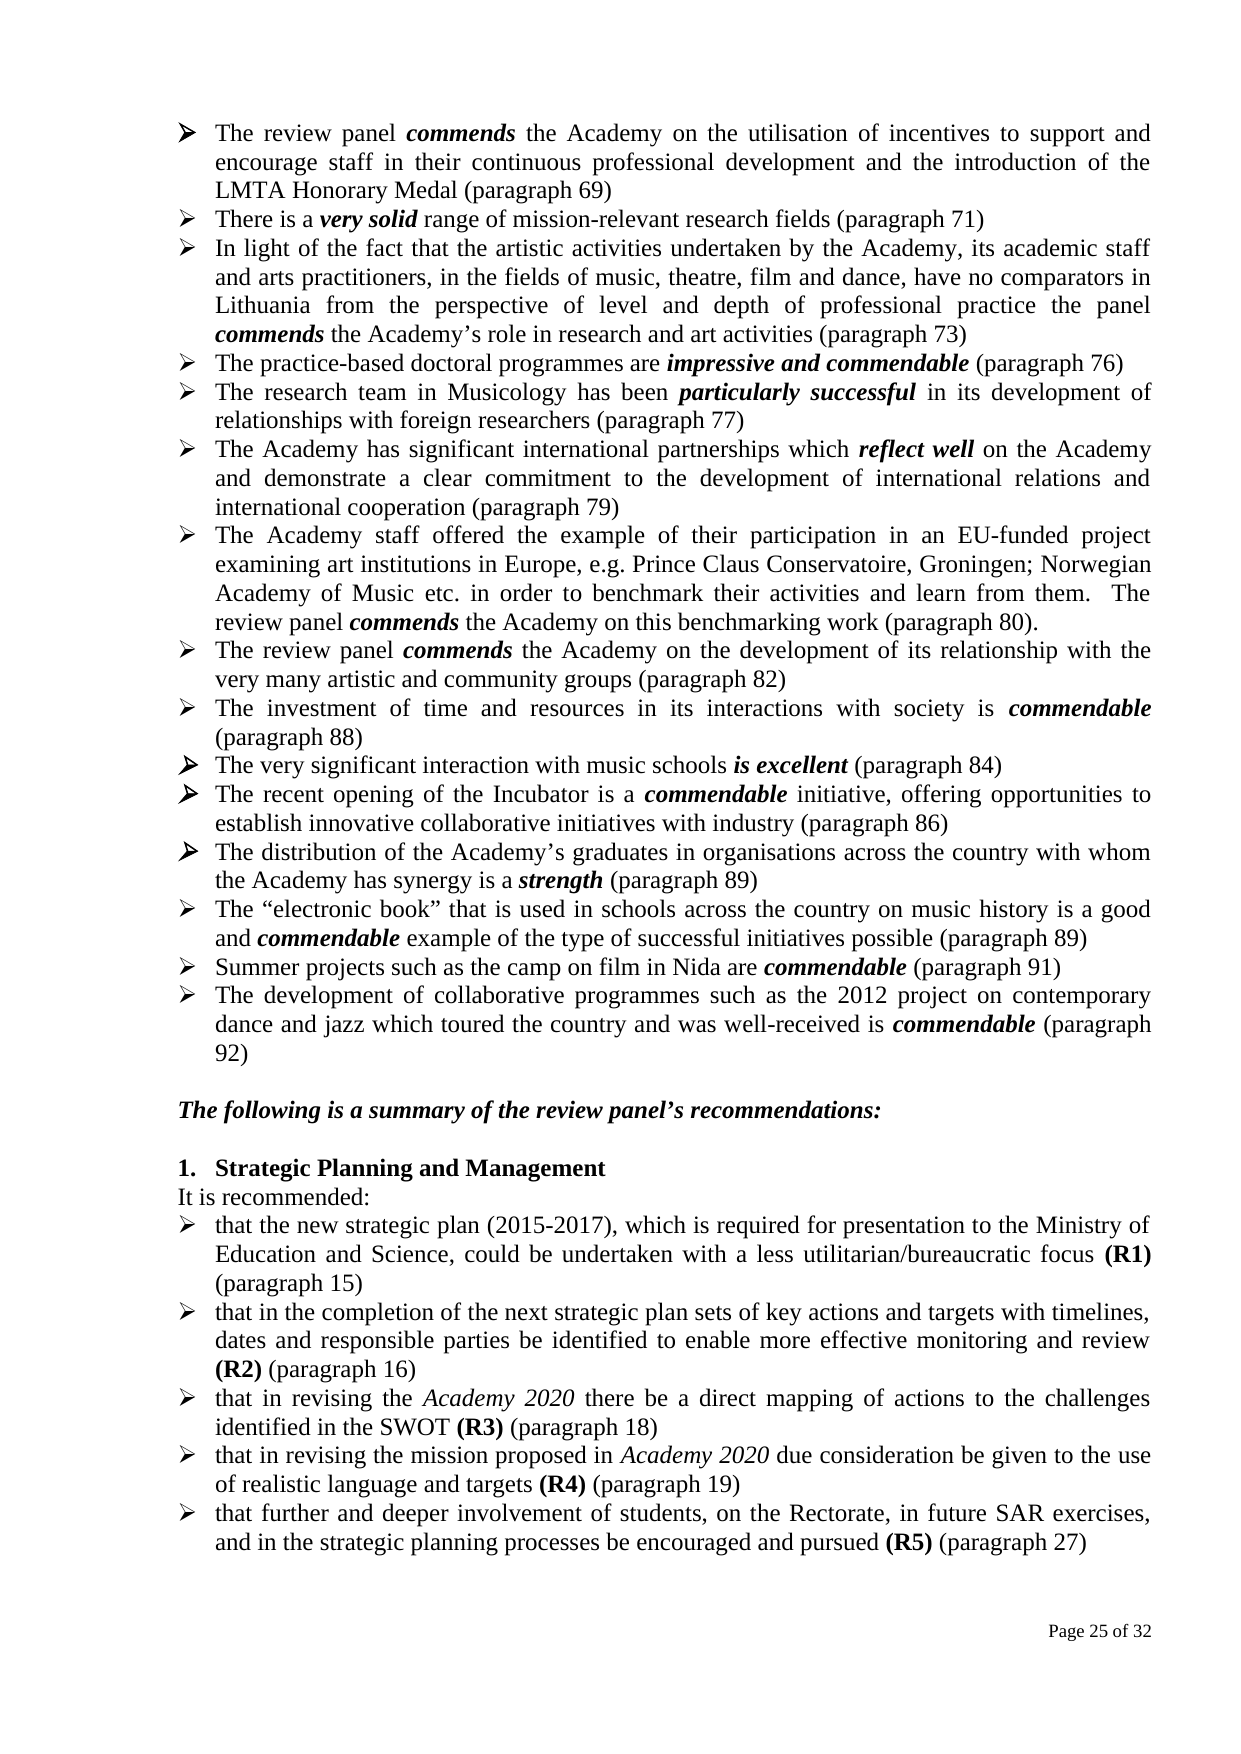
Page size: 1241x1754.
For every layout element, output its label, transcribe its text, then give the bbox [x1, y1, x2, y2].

list The Academy has significant international partnerships which reflect well on the Academy and demonstrate a clear commitment to the development of international relations and international cooperation (paragraph 79) [177, 434, 1152, 521]
text The following is a summary of the review panel’s recommendations: [177, 1096, 1152, 1124]
list The Academy staff offered the example of their participation in an EU-funded project examining art institutions in Europe, e.g. Prince Claus Conservatoire, Groningen; Norwegian Academy of Music etc. in order to benchmark their activities and learn from them. The review panel commends the Academy on this benchmarking work (paragraph 80). [177, 521, 1152, 636]
list that further and deeper involvement of students, on the Rectorate, in future SAR exercises, and in the strategic planning processes be encouraged and pursued (R5) (paragraph 27) [177, 1498, 1152, 1556]
list The distribution of the Academy’s graduates in organisations across the country with whom the Academy has synergy is a strength (paragraph 89) [177, 837, 1152, 894]
list There is a very solid range of mission-relevant research fields (paragraph 71) [177, 204, 1152, 233]
list Summer projects such as the camp on film in Nida are commendable (paragraph 91) [177, 952, 1152, 981]
list The very significant interaction with music schools is excellent (paragraph 84) [177, 751, 1152, 779]
list that in revising the mission proposed in Academy 2020 due consideration be given to the use of realistic language and targets (R4) (paragraph 19) [177, 1441, 1152, 1498]
list that in revising the Academy 2020 there be a direct mapping of actions to the challenges identified in the SWOT (R3) (paragraph 18) [177, 1383, 1152, 1441]
text It is recommended: [177, 1182, 1152, 1211]
list The “electronic book” that is used in schools across the country on music history is a good and commendable example of the type of successful initiatives possible (paragraph 89) [177, 894, 1152, 952]
list that the new strategic plan (2015-2017), which is required for presentation to the Ministry of Education and Science, could be undertaken with a less utilitarian/bureaucratic focus (R1) (paragraph 15) [177, 1211, 1152, 1297]
list The research team in Musicology has been particularly successful in its development of relationships with foreign researchers (paragraph 77) [177, 377, 1152, 434]
list The recent opening of the Incubator is a commendable initiative, offering opportunities to establish innovative collaborative initiatives with industry (paragraph 86) [177, 779, 1152, 837]
list that in the completion of the next strategic plan sets of key actions and targets with timelines, dates and responsible parties be identified to enable more effective monitoring and review (R2) (paragraph 16) [177, 1297, 1152, 1383]
list The practice-based doctoral programmes are impressive and commendable (paragraph 76) [177, 348, 1152, 377]
list In light of the fact that the artistic activities undertaken by the Academy, its academic staff and arts practitioners, in the fields of music, theatre, film and dance, have no comparators in Lithuania from the perspective of level and depth of professional practice the panel commends the Academy’s role in research and art activities (paragraph 73) [177, 233, 1152, 348]
list The review panel commends the Academy on the utilisation of incentives to support and encourage staff in their continuous professional development and the introduction of the LMTA Honorary Medal (paragraph 69) [177, 118, 1152, 204]
list The review panel commends the Academy on the development of its relationship with the very many artistic and community groups (paragraph 82) [177, 636, 1152, 693]
list Strategic Planning and Management [177, 1153, 1152, 1182]
list The investment of time and resources in its interactions with society is commendable (paragraph 88) [177, 693, 1152, 751]
list The development of collaborative programmes such as the 2012 project on contemporary dance and jazz which toured the country and was well-received is commendable (paragraph 92) [177, 981, 1152, 1067]
